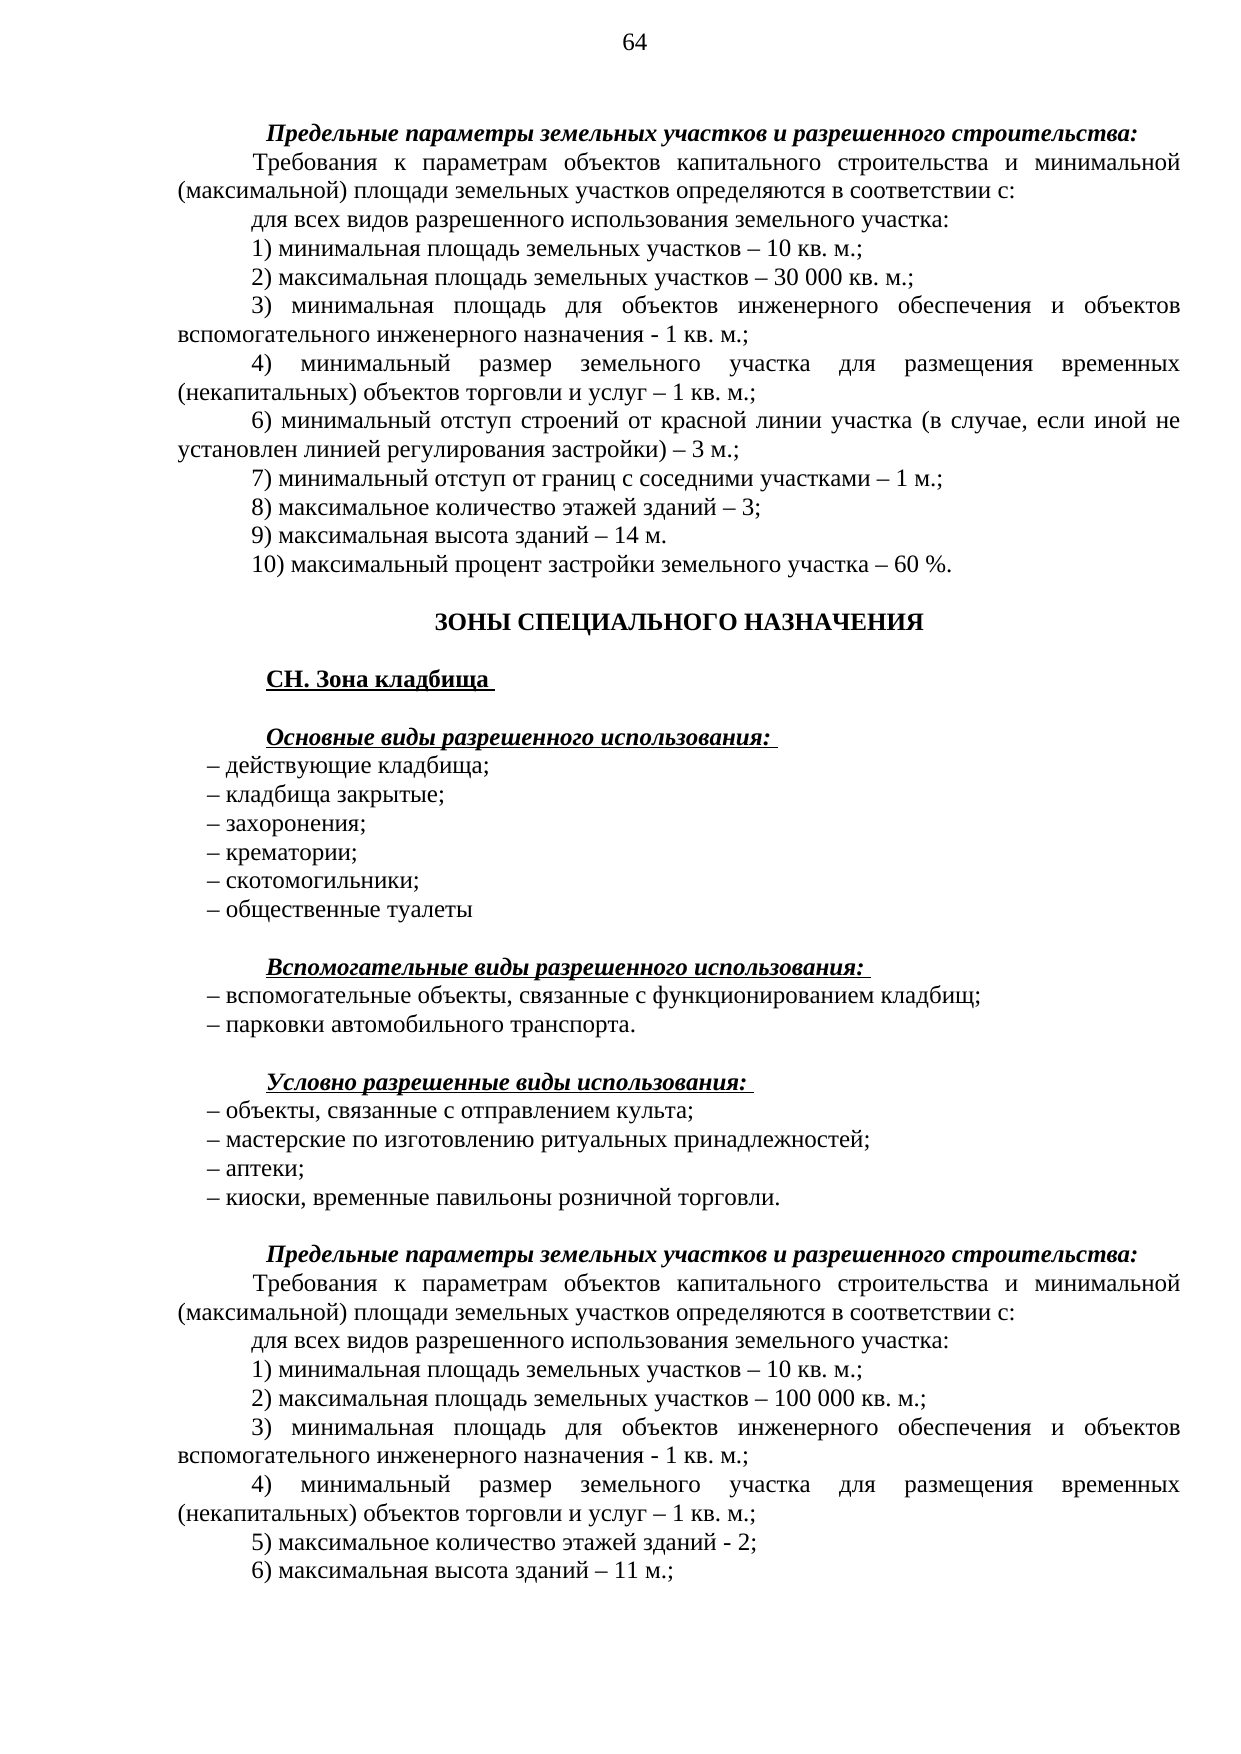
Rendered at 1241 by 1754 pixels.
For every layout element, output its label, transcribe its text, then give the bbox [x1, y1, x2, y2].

text – захоронения; [177, 808, 1181, 837]
text 5) максимальное количество этажей зданий - 2; [177, 1527, 1181, 1556]
text 4) минимальный размер земельного участка для размещения временных (некапитальных) объектов торговли и услуг – 1 кв. м.; [177, 348, 1181, 406]
text – аптеки; [177, 1153, 1181, 1182]
text – объекты, связанные с отправлением культа; [177, 1096, 1181, 1124]
text Предельные параметры земельных участков и разрешенного строительства: [177, 1239, 1181, 1268]
text 8) максимальное количество этажей зданий – 3; [177, 492, 1181, 521]
text Вспомогательные виды разрешенного использования: [177, 952, 1181, 981]
text 3) минимальная площадь для объектов инженерного обеспечения и объектов вспомогательного инженерного назначения - 1 кв. м.; [177, 291, 1181, 348]
text Требования к параметрам объектов капитального строительства и минимальной (максимальной) площади земельных участков определяются в соответствии с: [177, 1268, 1181, 1326]
text СН. Зона кладбища [177, 664, 1181, 693]
text 2) максимальная площадь земельных участков – 30 000 кв. м.; [177, 262, 1181, 291]
text 9) максимальная высота зданий – 14 м. [177, 521, 1181, 549]
text для всех видов разрешенного использования земельного участка: [177, 1326, 1181, 1354]
text – действующие кладбища; [177, 751, 1181, 779]
text для всех видов разрешенного использования земельного участка: [177, 204, 1181, 233]
text – парковки автомобильного транспорта. [177, 1009, 1181, 1038]
text – общественные туалеты [177, 894, 1181, 923]
text Требования к параметрам объектов капитального строительства и минимальной (максимальной) площади земельных участков определяются в соответствии с: [177, 147, 1181, 204]
text – скотомогильники; [177, 866, 1181, 894]
text 2) максимальная площадь земельных участков – 100 000 кв. м.; [177, 1383, 1181, 1412]
text 1) минимальная площадь земельных участков – 10 кв. м.; [177, 233, 1181, 262]
text – киоски, временные павильоны розничной торговли. [177, 1182, 1181, 1211]
text – вспомогательные объекты, связанные с функционированием кладбищ; [177, 981, 1181, 1009]
text 1) минимальная площадь земельных участков – 10 кв. м.; [177, 1354, 1181, 1383]
text – мастерские по изготовлению ритуальных принадлежностей; [177, 1124, 1181, 1153]
text – крематории; [177, 837, 1181, 866]
text Условно разрешенные виды использования: [177, 1067, 1181, 1096]
text 3) минимальная площадь для объектов инженерного обеспечения и объектов вспомогательного инженерного назначения - 1 кв. м.; [177, 1412, 1181, 1469]
text 10) максимальный процент застройки земельного участка – 60 %. [177, 549, 1181, 578]
text 7) минимальный отступ от границ с соседними участками – 1 м.; [177, 463, 1181, 492]
text 6) максимальная высота зданий – 11 м.; [177, 1556, 1181, 1584]
text Зоны специального назначения [177, 607, 1181, 636]
text Предельные параметры земельных участков и разрешенного строительства: [177, 118, 1181, 147]
text – кладбища закрытые; [177, 779, 1181, 808]
text 4) минимальный размер земельного участка для размещения временных (некапитальных) объектов торговли и услуг – 1 кв. м.; [177, 1469, 1181, 1527]
text Основные виды разрешенного использования: [177, 722, 1181, 751]
text 6) минимальный отступ строений от красной линии участка (в случае, если иной не установлен линией регулирования застройки) – 3 м.; [177, 406, 1181, 463]
